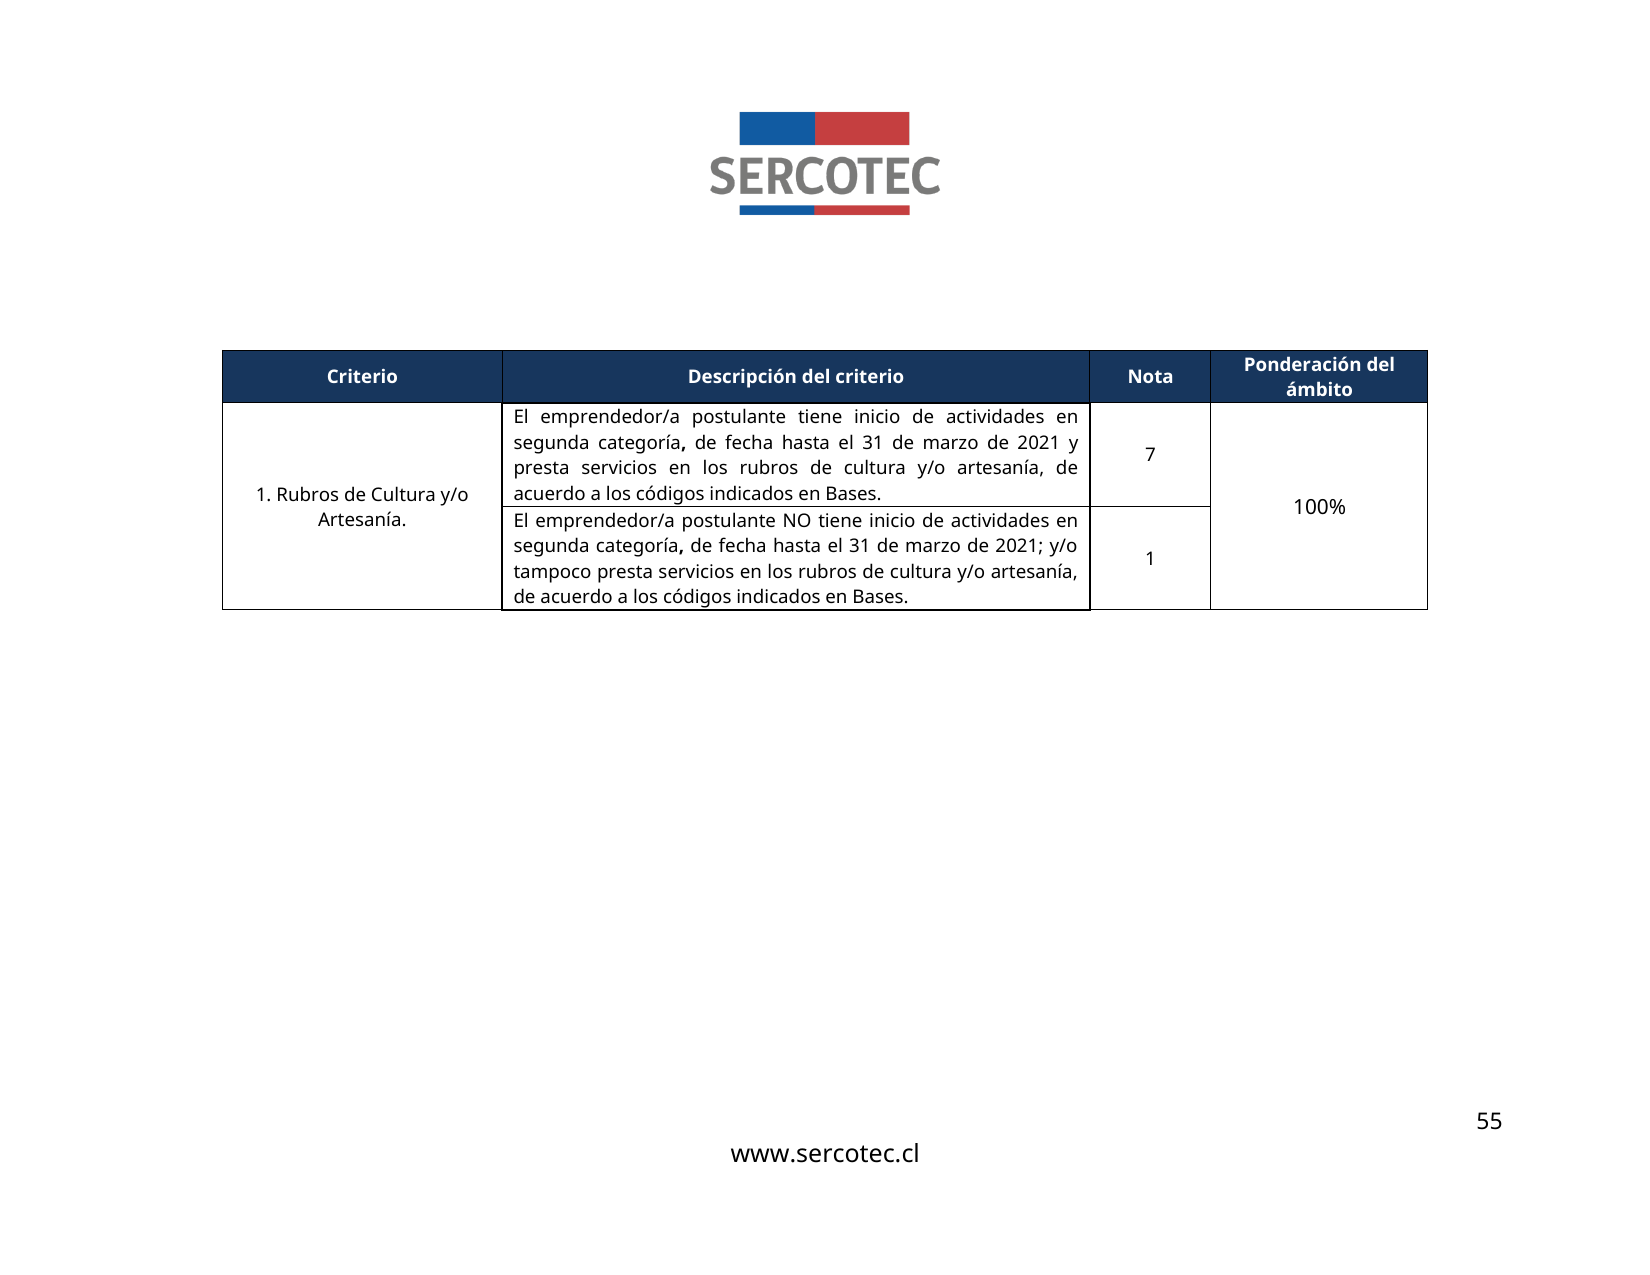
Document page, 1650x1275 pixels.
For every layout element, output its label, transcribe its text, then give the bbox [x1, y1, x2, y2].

table_header Criterio [223, 351, 502, 402]
table_cell 1 [1091, 507, 1210, 609]
table_cell El emprendedor/a postulante NO tiene inicio de actividades en segunda categoría, de fecha hasta el 31 de marzo de 2021; y/o tampoco presta servicios en los rubros de cultura y/o artesanía, de acuerdo a los códigos indicados en Bases. [503, 507, 1089, 609]
picture [700, 104, 951, 225]
table_header Ponderación del ámbito [1211, 351, 1427, 402]
table_cell 1. Rubros de Cultura y/o Artesanía. [223, 403, 501, 609]
table_cell 7 [1091, 403, 1210, 506]
table_cell El emprendedor/a postulante tiene inicio de actividades en segunda categoría, de fecha hasta el 31 de marzo de 2021 y presta servicios en los rubros de cultura y/o artesanía, de acuerdo a los códigos indicados en Bases. [503, 404, 1089, 506]
table_cell 100% [1211, 403, 1427, 609]
table_header Nota [1090, 351, 1210, 402]
table_header Descripción del criterio [503, 351, 1089, 402]
